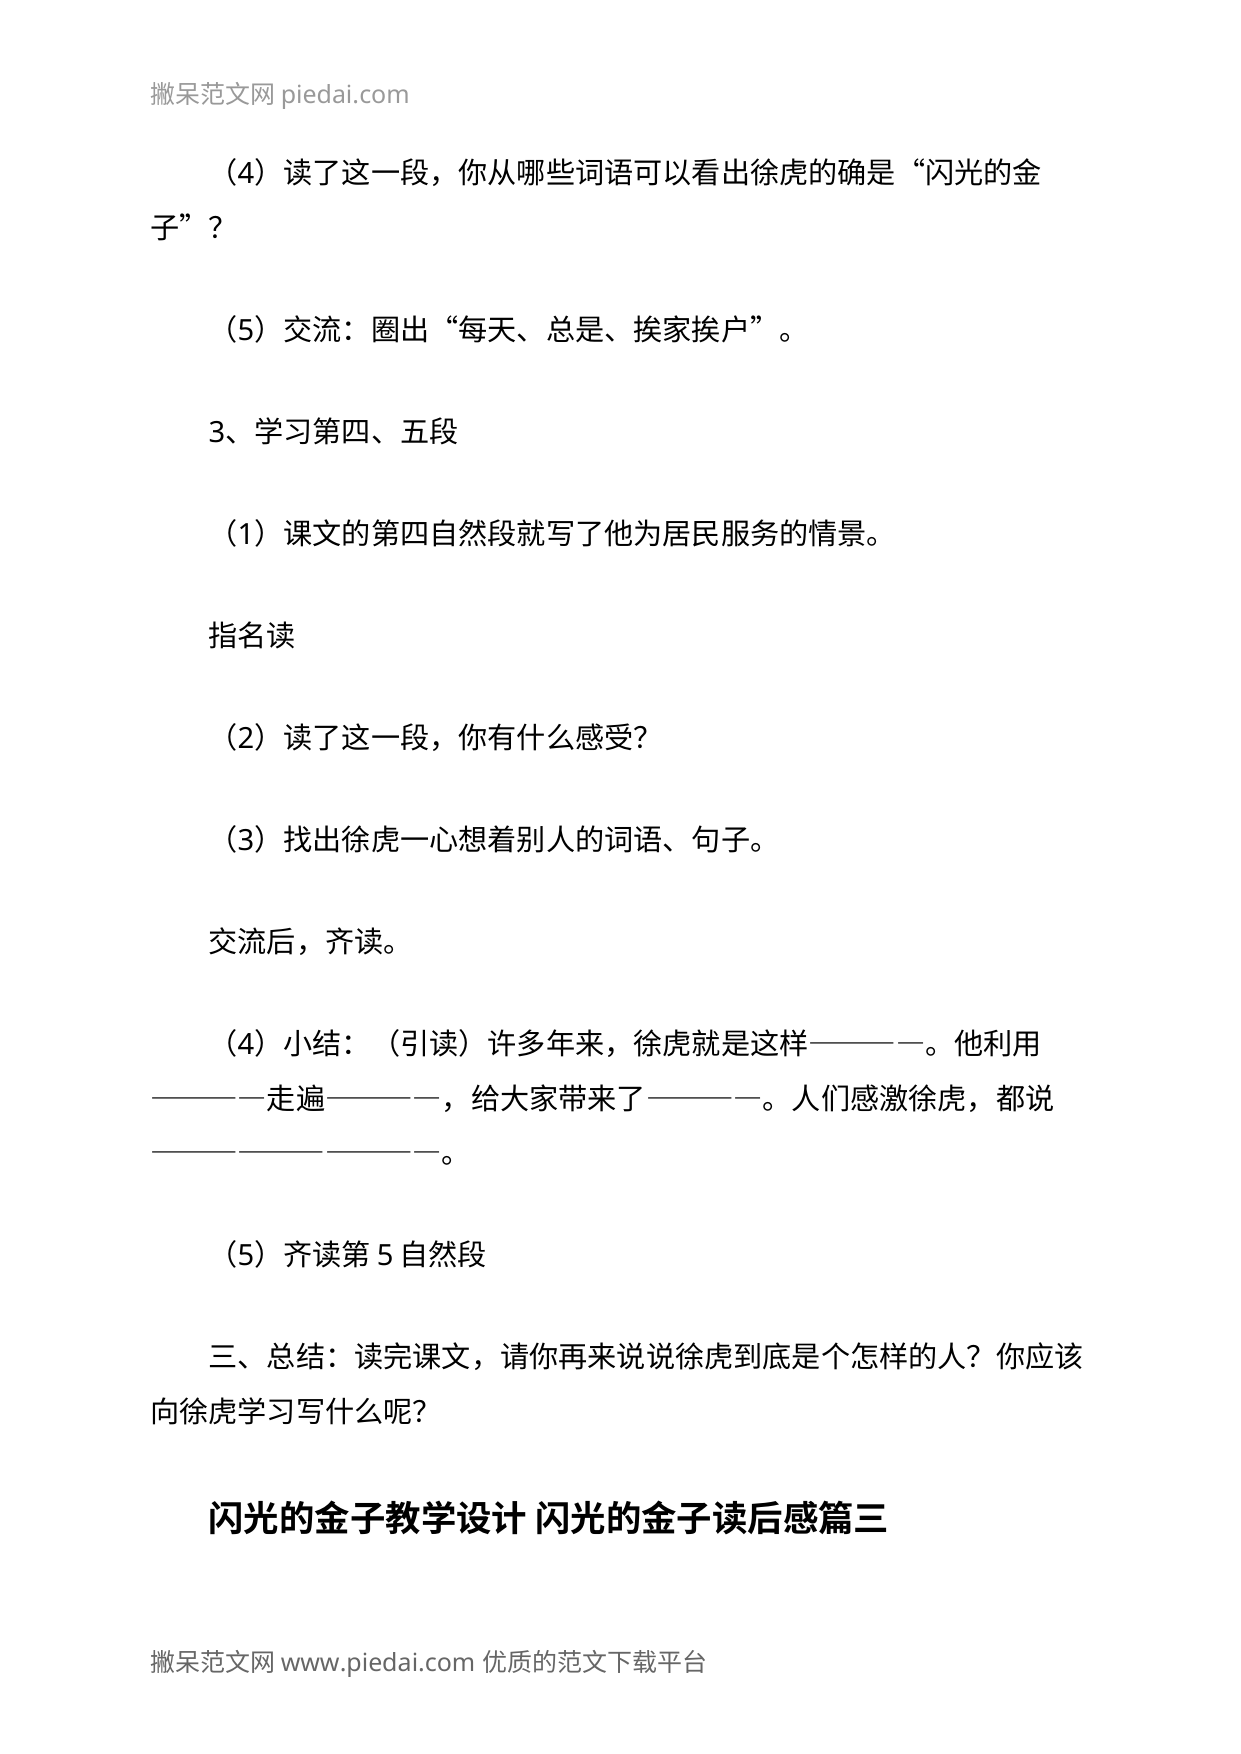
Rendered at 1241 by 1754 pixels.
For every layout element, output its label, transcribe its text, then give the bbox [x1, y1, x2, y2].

text 三、总结：读完课文，请你再来说说徐虎到底是个怎样的人？你应该向徐虎学习写什么呢？ [150, 1334, 1090, 1431]
text （2）读了这一段，你有什么感受？ [150, 714, 1090, 757]
text （4）读了这一段，你从哪些词语可以看出徐虎的确是“闪光的金子”？ [150, 150, 1090, 247]
text 闪光的金子教学设计 闪光的金子读后感篇三 [150, 1491, 1090, 1542]
text （5）齐读第5自然段 [150, 1232, 1090, 1274]
text （1）课文的第四自然段就写了他为居民服务的情景。 [150, 511, 1090, 553]
text 3、学习第四、五段 [150, 409, 1090, 451]
text 交流后，齐读。 [150, 918, 1090, 961]
text （5）交流：圈出“每天、总是、挨家挨户”。 [150, 307, 1090, 349]
text （3）找出徐虎一心想着别人的词语、句子。 [150, 816, 1090, 859]
text 指名读 [150, 613, 1090, 655]
text （4）小结：（引读）许多年来，徐虎就是这样————。他利用————走遍————，给大家带来了————。人们感激徐虎，都说——————————。 [150, 1020, 1090, 1172]
